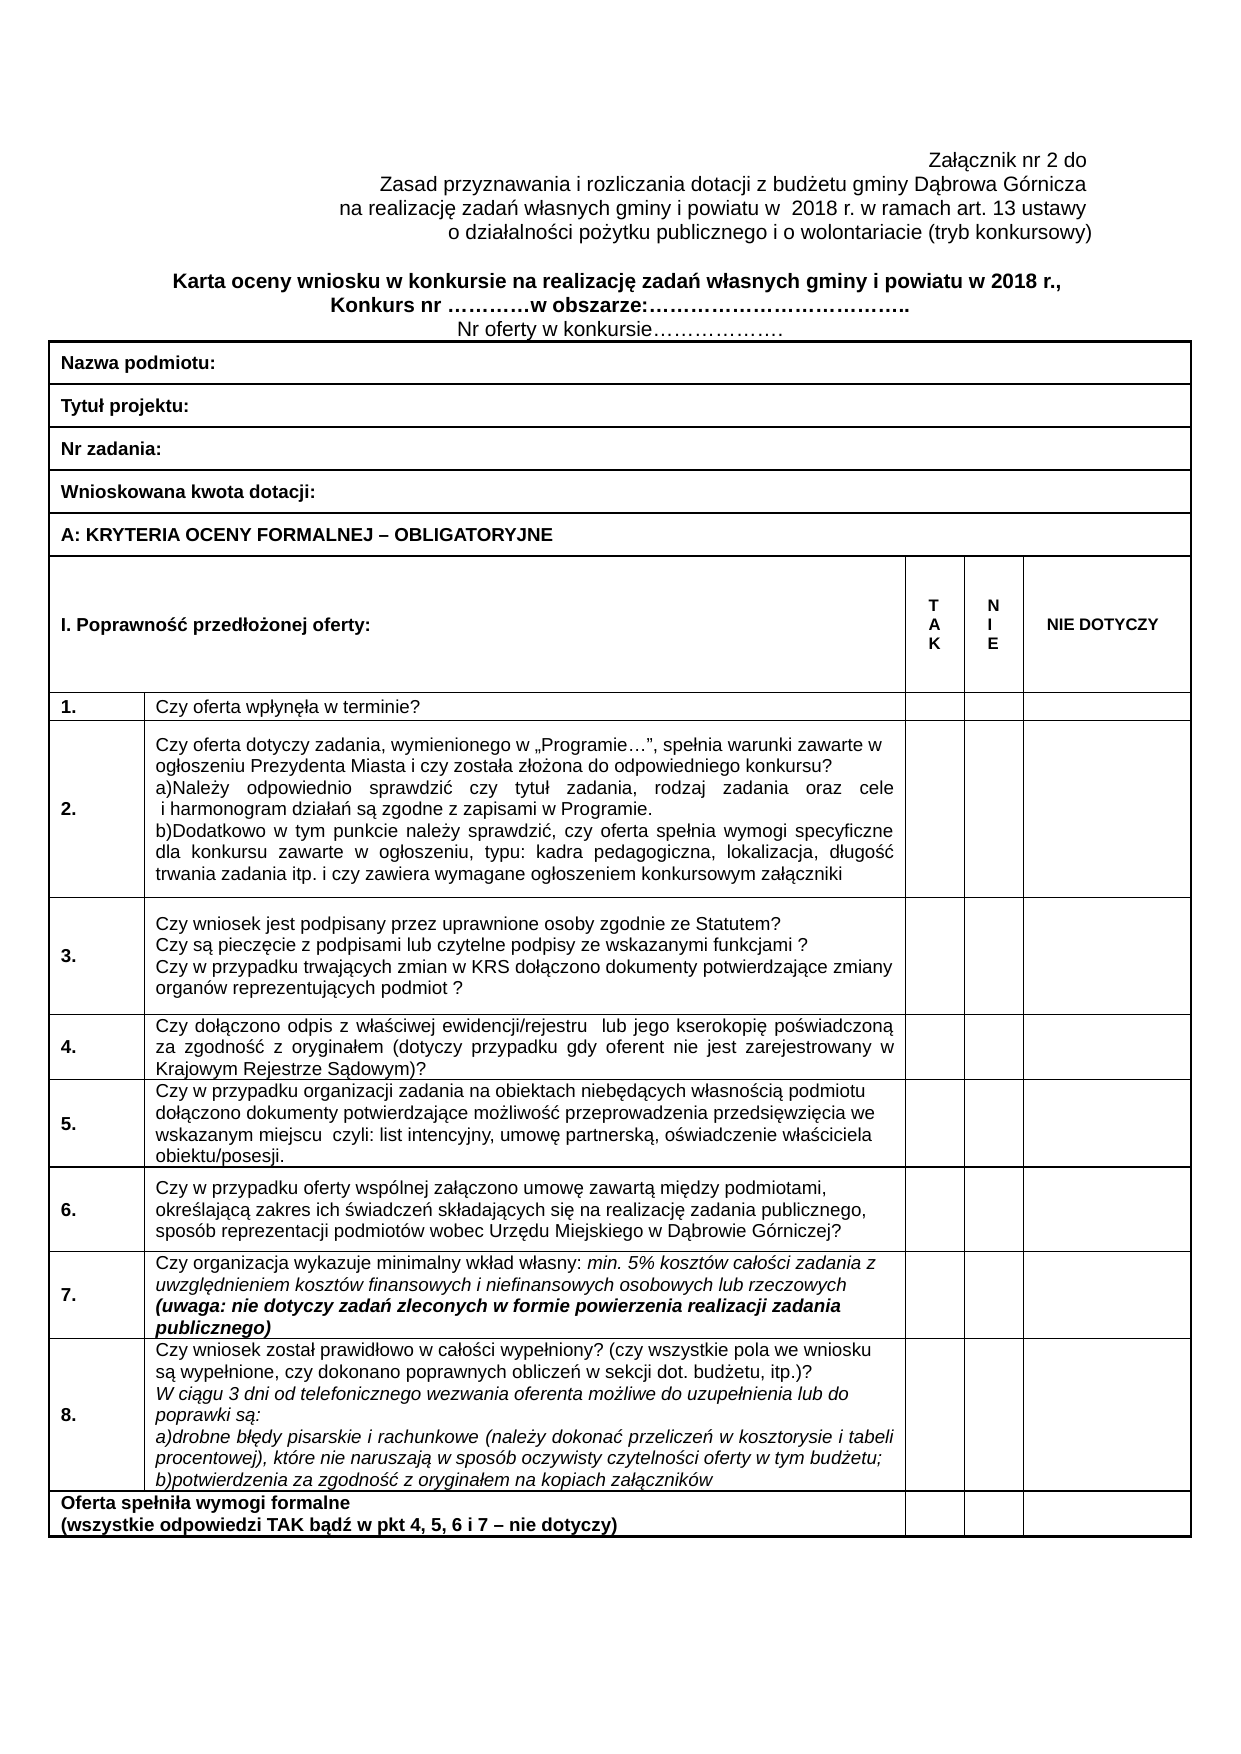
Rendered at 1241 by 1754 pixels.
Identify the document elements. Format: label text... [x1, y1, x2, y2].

table_cell Oferta spełniła wymogi formalne (wszystkie odpowiedzi TAK bądź w pkt 4, 5, 6 i 7 – nie dotyczy) [50, 1492, 905, 1535]
table_cell [1024, 721, 1190, 897]
table_cell [965, 1492, 1023, 1535]
table_header Nazwa podmiotu: [50, 343, 1190, 383]
table_cell Czy dołączono odpis z właściwej ewidencji/rejestru lub jego kserokopię poświadczoną za zgodność z oryginałem (dotyczy przypadku gdy oferent nie jest zarejestrowany w Krajowym Rejestrze Sądowym)? [145, 1015, 905, 1079]
table_cell [965, 1168, 1023, 1251]
table_cell A: KRYTERIA OCENY FORMALNEJ – OBLIGATORYJNE [50, 514, 1190, 555]
table_cell [1024, 1339, 1190, 1490]
table_cell [1024, 1015, 1190, 1079]
table_cell Wnioskowana kwota dotacji: [50, 471, 1190, 512]
table_cell [1024, 1080, 1190, 1166]
table_cell Czy oferta wpłynęła w terminie? [145, 693, 905, 720]
table_cell [965, 721, 1023, 897]
table_cell [965, 1015, 1023, 1079]
table_cell 1. [50, 693, 144, 720]
table_cell 8. [50, 1339, 144, 1490]
table_cell [906, 721, 964, 897]
table_cell [1024, 1252, 1190, 1338]
text Załącznik nr 2 do Zasad przyznawania i rozliczania dotacji z budżetu gminy Dąbrowa Górnicza na realizację zadań własnych gminy i powiatu w 2018 r. w ramach art. 13 ustawy o działalności pożytku publicznego i o wolontariacie (tryb konkursowy) [148, 148, 1093, 243]
table_cell Nr zadania: [50, 428, 1190, 469]
table_cell Czy organizacja wykazuje minimalny wkład własny: min. 5% kosztów całości zadania z uwzględnieniem kosztów finansowych i niefinansowych osobowych lub rzeczowych (uwaga: nie dotyczy zadań zleconych w formie powierzenia realizacji zadania publicznego) [145, 1252, 905, 1338]
table_cell Czy w przypadku oferty wspólnej załączono umowę zawartą między podmiotami, określającą zakres ich świadczeń składających się na realizację zadania publicznego, sposób reprezentacji podmiotów wobec Urzędu Miejskiego w Dąbrowie Górniczej? [145, 1168, 905, 1251]
table_cell Tytuł projektu: [50, 385, 1190, 426]
table_cell 3. [50, 898, 144, 1013]
table_cell [906, 898, 964, 1013]
table_cell [906, 1168, 964, 1251]
table_cell 2. [50, 721, 144, 897]
table_cell NIE [965, 557, 1023, 692]
table_cell Czy wniosek jest podpisany przez uprawnione osoby zgodnie ze Statutem? Czy są pieczęcie z podpisami lub czytelne podpisy ze wskazanymi funkcjami ? Czy w przypadku trwających zmian w KRS dołączono dokumenty potwierdzające zmiany organów reprezentujących podmiot ? [145, 898, 905, 1013]
table_cell [906, 1080, 964, 1166]
table_cell 5. [50, 1080, 144, 1166]
table_cell [965, 1252, 1023, 1338]
table_cell [965, 693, 1023, 720]
table_cell [1024, 1168, 1190, 1251]
table_cell [906, 693, 964, 720]
table_cell [1024, 693, 1190, 720]
table_cell NIE DOTYCZY [1024, 557, 1190, 692]
table_cell 4. [50, 1015, 144, 1079]
table_cell [906, 1339, 964, 1490]
table_cell [1024, 1492, 1190, 1535]
table_cell [906, 1252, 964, 1338]
table_cell Czy w przypadku organizacji zadania na obiektach niebędących własnością podmiotu dołączono dokumenty potwierdzające możliwość przeprowadzenia przedsięwzięcia we wskazanym miejscu czyli: list intencyjny, umowę partnerską, oświadczenie właściciela obiektu/posesji. [145, 1080, 905, 1166]
table_cell [1024, 898, 1190, 1013]
table_cell [906, 1015, 964, 1079]
table_cell 6. [50, 1168, 144, 1251]
table_cell [906, 1492, 964, 1535]
table_cell 7. [50, 1252, 144, 1338]
table_cell [965, 898, 1023, 1013]
table_cell [965, 1080, 1023, 1166]
table_cell [965, 1339, 1023, 1490]
table_cell Czy wniosek został prawidłowo w całości wypełniony? (czy wszystkie pola we wniosku są wypełnione, czy dokonano poprawnych obliczeń w sekcji dot. budżetu, itp.)? W ciągu 3 dni od telefonicznego wezwania oferenta możliwe do uzupełnienia lub do poprawki są: a)drobne błędy pisarskie i rachunkowe (należy dokonać przeliczeń w kosztorysie i tabeli procentowej), które nie naruszają w sposób oczywisty czytelności oferty w tym budżetu; b)potwierdzenia za zgodność z oryginałem na kopiach załączników [145, 1339, 905, 1490]
text Karta oceny wniosku w konkursie na realizację zadań własnych gminy i powiatu w 2018 r., Konkurs nr …………w obszarze:……………………………….. Nr oferty w konkursie………………. [148, 268, 1093, 340]
table_cell TAK [906, 557, 964, 692]
table_cell Czy oferta dotyczy zadania, wymienionego w „Programie…”, spełnia warunki zawarte w ogłoszeniu Prezydenta Miasta i czy została złożona do odpowiedniego konkursu? a)Należy odpowiednio sprawdzić czy tytuł zadania, rodzaj zadania oraz cele i harmonogram działań są zgodne z zapisami w Programie. b)Dodatkowo w tym punkcie należy sprawdzić, czy oferta spełnia wymogi specyficzne dla konkursu zawarte w ogłoszeniu, typu: kadra pedagogiczna, lokalizacja, długość trwania zadania itp. i czy zawiera wymagane ogłoszeniem konkursowym załączniki [145, 721, 905, 897]
table_cell I. Poprawność przedłożonej oferty: [50, 557, 905, 692]
